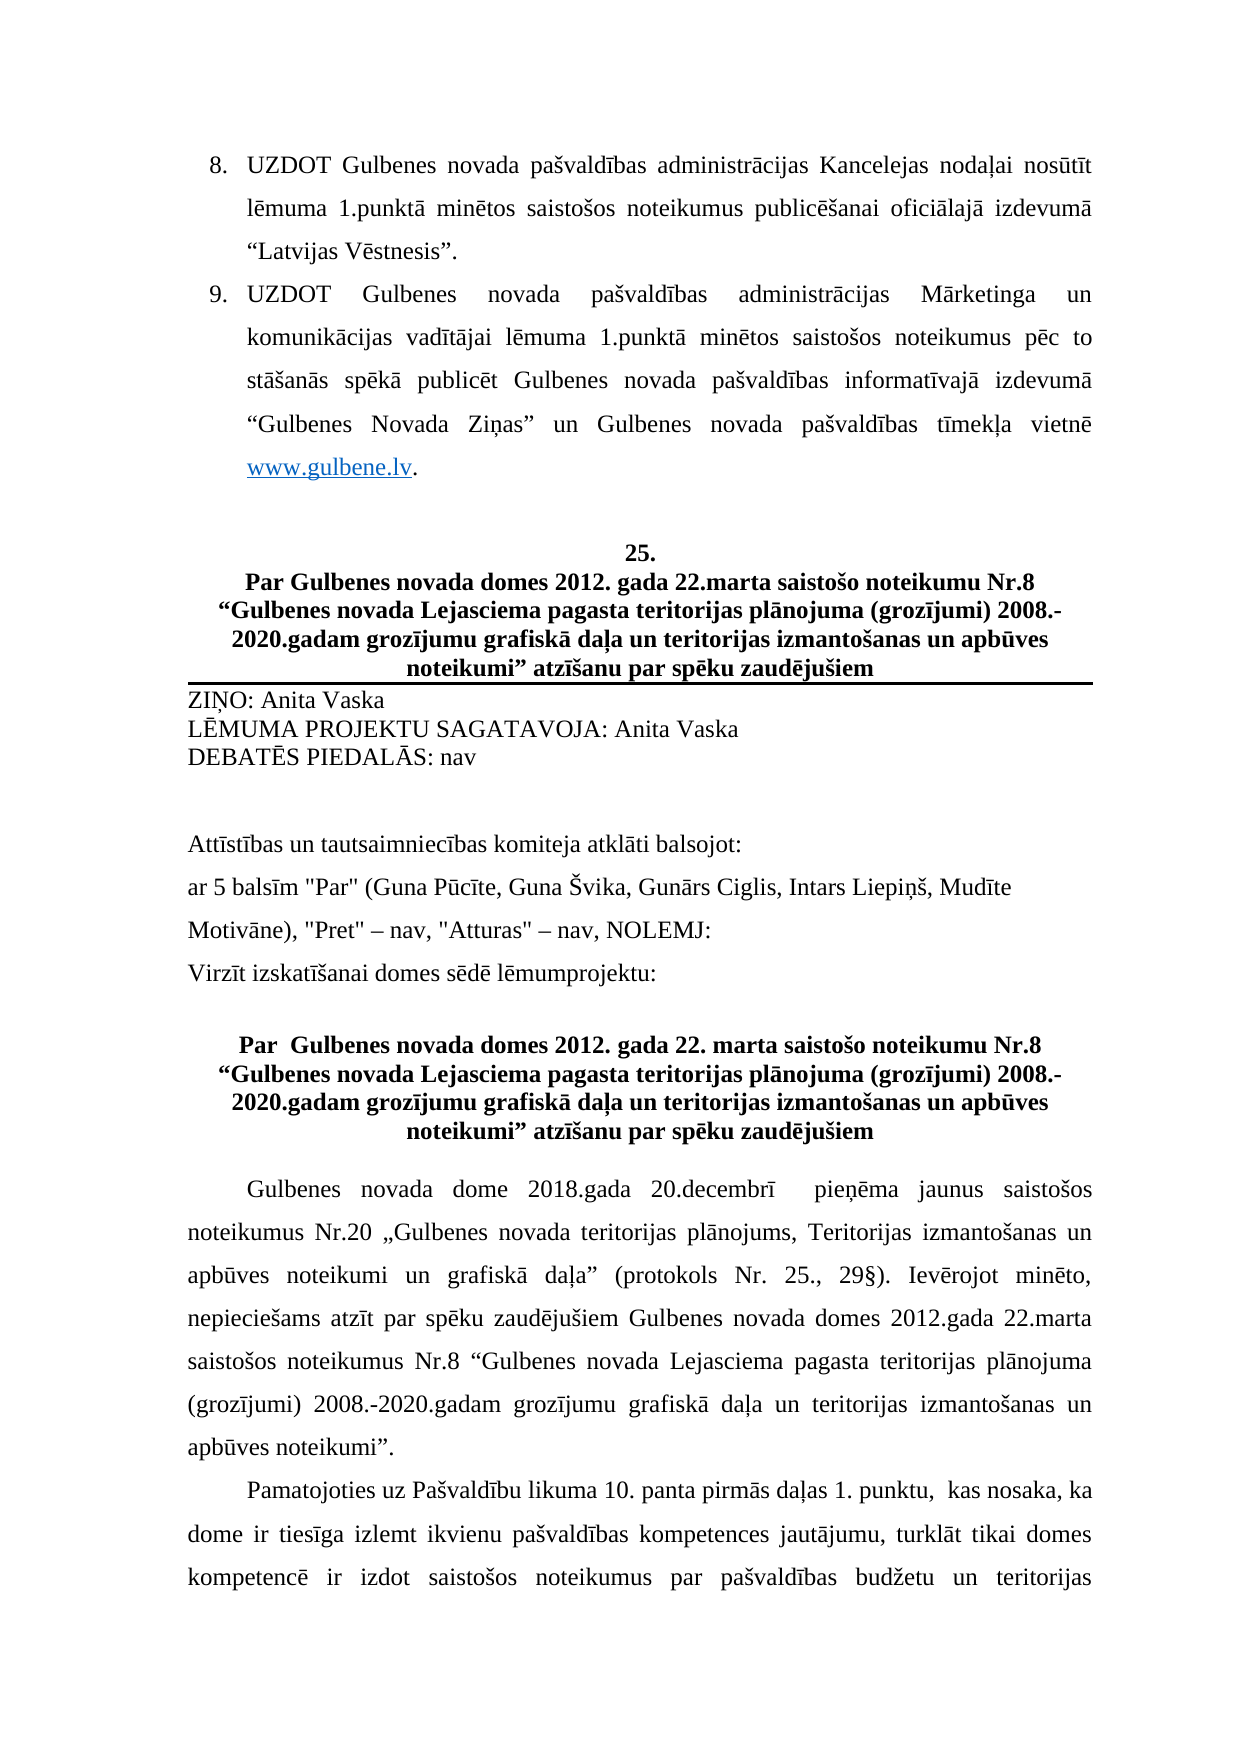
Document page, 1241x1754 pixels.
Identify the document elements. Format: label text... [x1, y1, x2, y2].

list UZDOT Gulbenes novada pašvaldības administrācijas Mārketinga un komunikācijas vadītājai lēmuma 1.punktā minētos saistošos noteikumus pēc to stāšanās spēkā publicēt Gulbenes novada pašvaldības informatīvajā izdevumā “Gulbenes Novada Ziņas” un Gulbenes novada pašvaldības tīmekļa vietnē www.gulbene.lv. [209, 279, 1093, 481]
text Par Gulbenes novada domes 2012. gada 22.marta saistošo noteikumu Nr.8 “Gulbenes novada Lejasciema pagasta teritorijas plānojuma (grozījumi) 2008.-2020.gadam grozījumu grafiskā daļa un teritorijas izmantošanas un apbūves noteikumi” atzīšanu par spēku zaudējušiem [187, 567, 1093, 685]
text Attīstības un tautsaimniecības komiteja atklāti balsojot: [187, 829, 1093, 857]
text LĒMUMA PROJEKTU SAGATAVOJA: Anita Vaska [187, 714, 1093, 742]
text Gulbenes novada dome 2018.gada 20.decembrī pieņēma jaunus saistošos noteikumus Nr.20 „Gulbenes novada teritorijas plānojums, Teritorijas izmantošanas un apbūves noteikumi un grafiskā daļa” (protokols Nr. 25., 29§). Ievērojot minēto, nepieciešams atzīt par spēku zaudējušiem Gulbenes novada domes 2012.gada 22.marta saistošos noteikumus Nr.8 “Gulbenes novada Lejasciema pagasta teritorijas plānojuma (grozījumi) 2008.-2020.gadam grozījumu grafiskā daļa un teritorijas izmantošanas un apbūves noteikumi”. [187, 1174, 1093, 1461]
text Virzīt izskatīšanai domes sēdē lēmumprojektu: [187, 958, 1093, 987]
text ar 5 balsīm "Par" (Guna Pūcīte, Guna Švika, Gunārs Ciglis, Intars Liepiņš, Mudīte Motivāne), "Pret" – nav, "Atturas" – nav, NOLEMJ: [187, 872, 1093, 944]
text 25. [187, 538, 1093, 567]
list UZDOT Gulbenes novada pašvaldības administrācijas Kancelejas nodaļai nosūtīt lēmuma 1.punktā minētos saistošos noteikumus publicēšanai oficiālajā izdevumā “Latvijas Vēstnesis”. [209, 150, 1093, 265]
text Par Gulbenes novada domes 2012. gada 22. marta saistošo noteikumu Nr.8 “Gulbenes novada Lejasciema pagasta teritorijas plānojuma (grozījumi) 2008.-2020.gadam grozījumu grafiskā daļa un teritorijas izmantošanas un apbūves noteikumi” atzīšanu par spēku zaudējušiem [187, 1030, 1093, 1145]
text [187, 1476, 1093, 1591]
text DEBATĒS PIEDALĀS: nav [187, 742, 1093, 771]
text ZIŅO: Anita Vaska [187, 685, 1093, 714]
